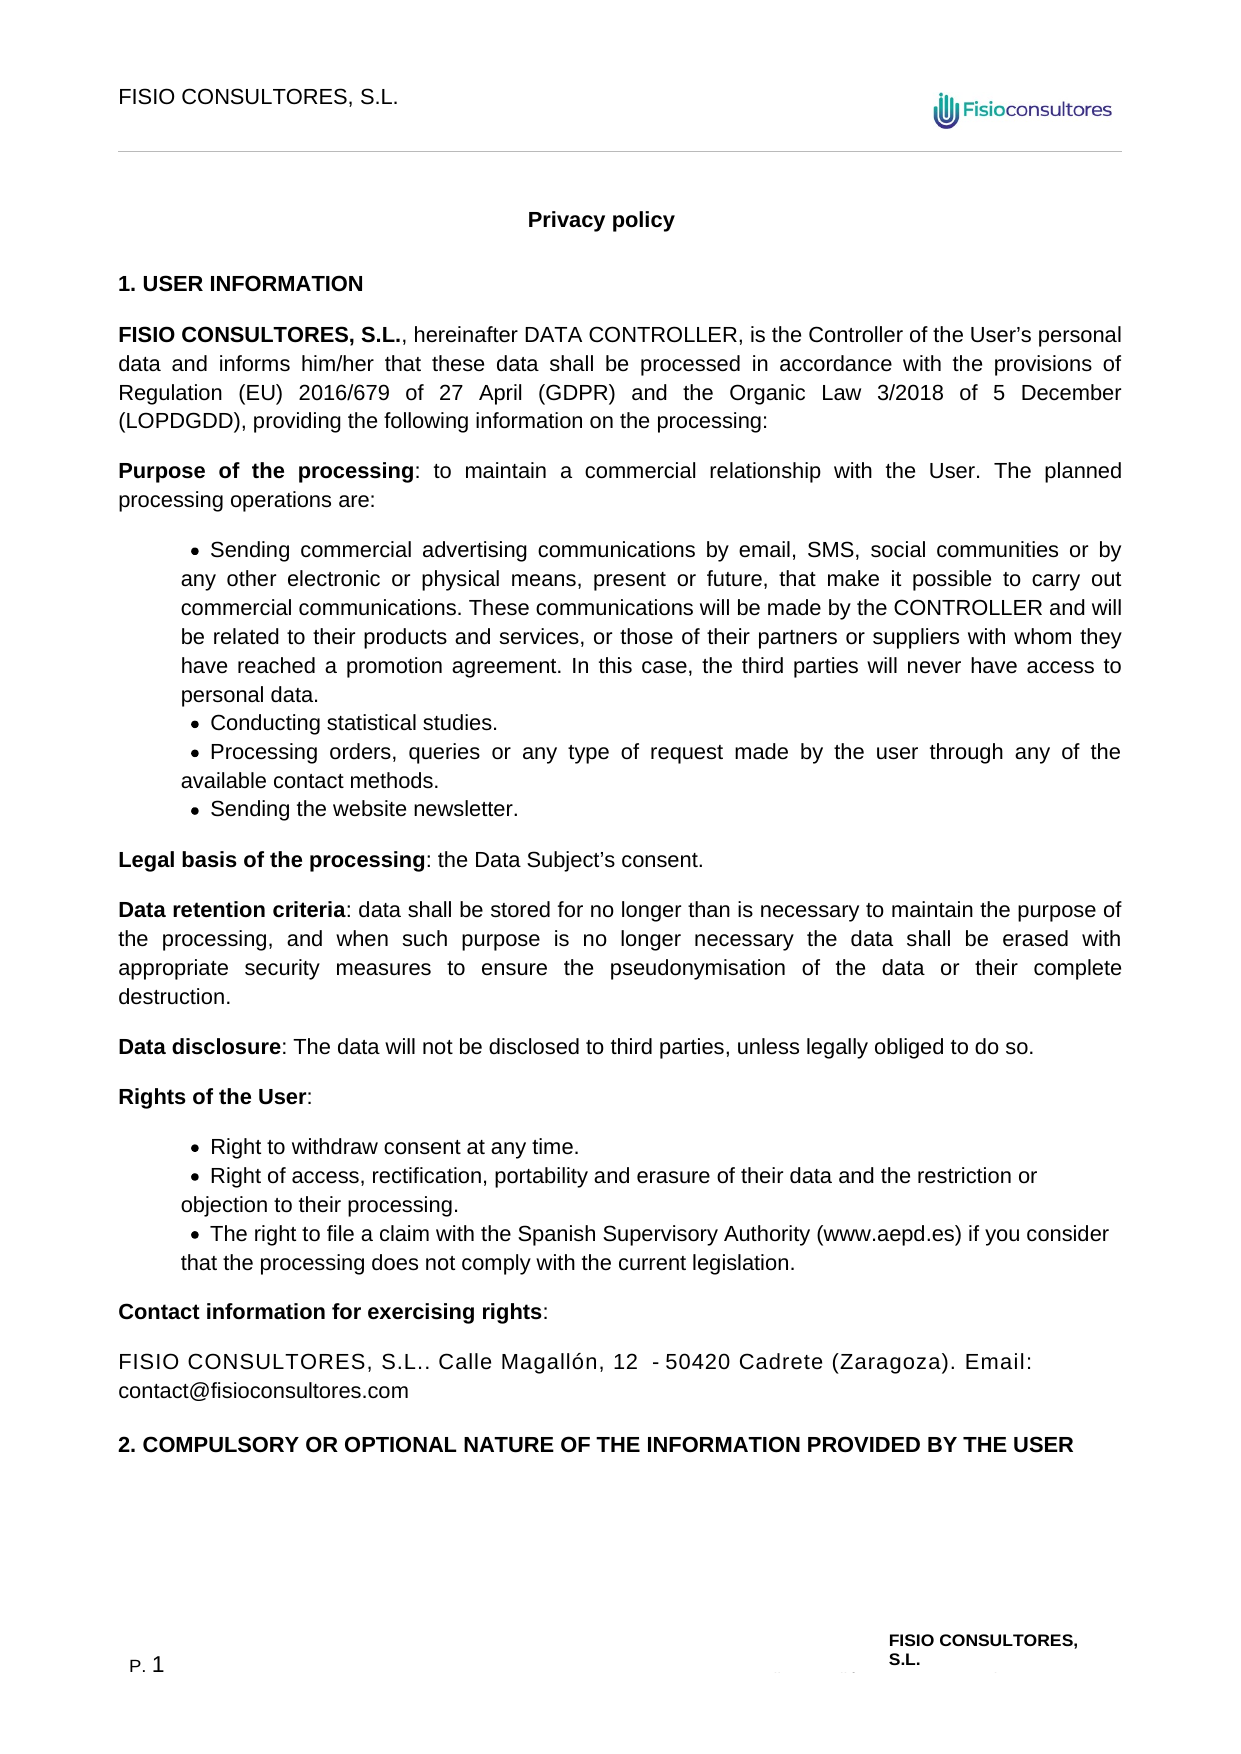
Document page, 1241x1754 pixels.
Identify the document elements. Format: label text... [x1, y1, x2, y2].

list USER INFORMATION [118, 271, 1134, 297]
subtitle COMPULSORY OR OPTIONAL NATURE OF THE INFORMATION PROVIDED BY THE USER [118, 1432, 1134, 1457]
text Conducting statistical studies. [210, 711, 1134, 735]
picture [932, 92, 1113, 130]
subtitle Contact information for exercising rights: [118, 1299, 1134, 1324]
text Data disclosure: The data will not be disclosed to third parties, unless legally obliged to do so. [118, 1034, 1134, 1059]
text FISIO CONSULTORES, S.L.. Calle Magallón, 12 - 50420 Cadrete (Zaragoza). Email: contact@fisioconsultores.com [118, 1349, 1134, 1403]
text Processing orders, queries or any type of request made by the user through any of the available contact methods. [181, 739, 1122, 793]
text Legal basis of the processing: the Data Subject’s consent. [118, 847, 1134, 872]
text Data retention criteria: data shall be stored for no longer than is necessary to maintain the purpose of the processing, and when such purpose is no longer necessary the data shall be erased with appropriate security measures to ensure the pseudonymisation of the data or their complete destruction. [118, 897, 1123, 1009]
text Right of access, rectification, portability and erasure of their data and the restriction or objection to their processing. [181, 1162, 1123, 1217]
subtitle Privacy policy [528, 207, 1134, 232]
text Sending commercial advertising communications by email, SMS, social communities or by any other electronic or physical means, present or future, that make it possible to carry out commercial communications. These communications will be made by the CONTROLLER and will be related to their products and services, or those of their partners or suppliers with whom they have reached a promotion agreement. In this case, the third parties will never have access to personal data. [181, 537, 1123, 707]
text FISIO CONSULTORES, S.L., hereinafter DATA CONTROLLER, is the Controller of the User’s personal data and informs him/her that these data shall be processed in accordance with the provisions of Regulation (EU) 2016/679 of 27 April (GDPR) and the Organic Law 3/2018 of 5 December (LOPDGDD), providing the following information on the processing: [118, 322, 1123, 434]
text Sending the website newsletter. [210, 797, 1134, 822]
text Purpose of the processing: to maintain a commercial relationship with the User. The planned processing operations are: [118, 458, 1123, 513]
text Right to withdraw consent at any time. [210, 1134, 1134, 1159]
subtitle Rights of the User: [118, 1084, 1134, 1109]
text The right to file a claim with the Spanish Supervisory Authority (www.aepd.es) if you consider that the processing does not comply with the current legislation. [181, 1220, 1134, 1274]
